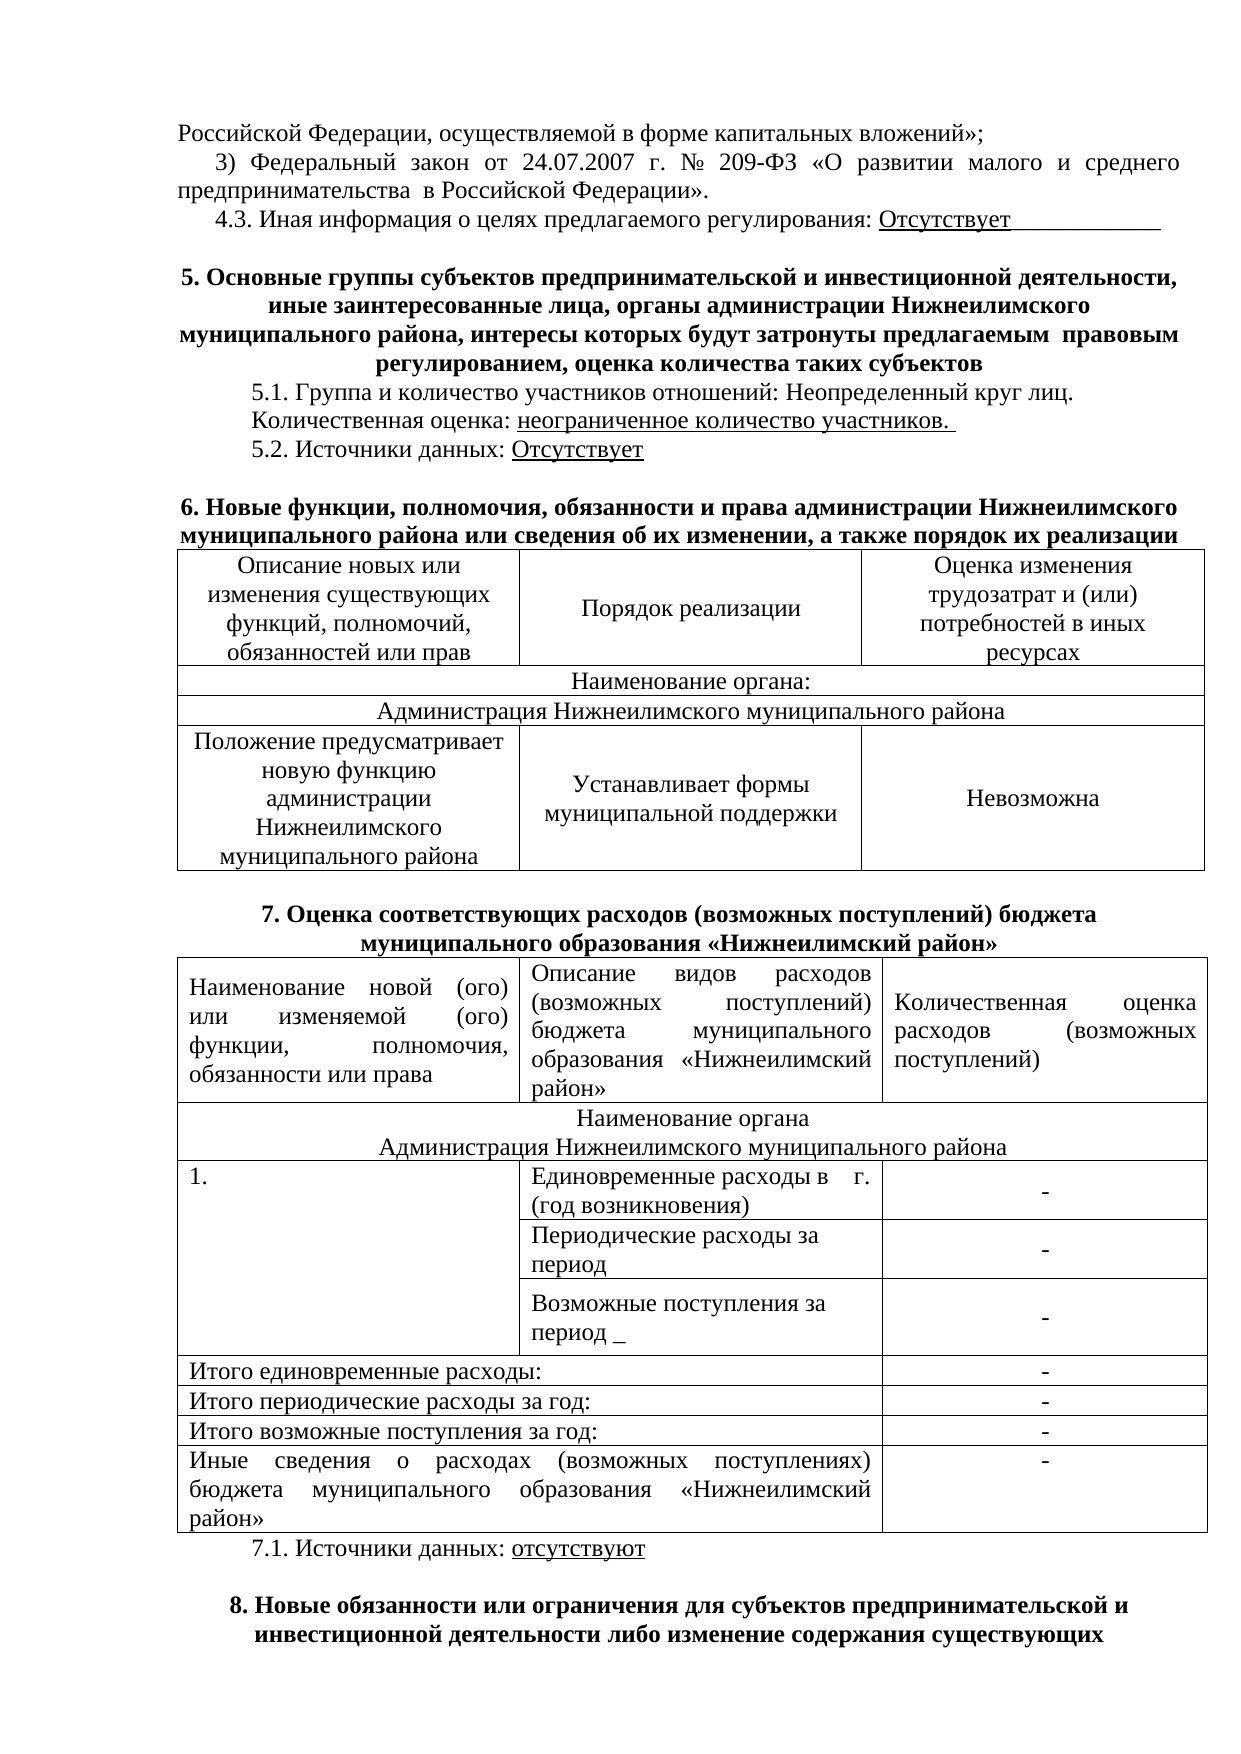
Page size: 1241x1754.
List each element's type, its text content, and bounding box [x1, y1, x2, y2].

table_header Описание видов расходов (возможных поступлений) бюджета муниципального образования «Нижнеилимский район» [520, 958, 882, 1102]
table_cell Наименование органа Администрация Нижнеилимского муниципального района [178, 1103, 1207, 1160]
table_cell - [883, 1416, 1207, 1444]
table_cell - [883, 1386, 1207, 1415]
table_cell Положение предусматривает новую функцию администрации Нижнеилимского муниципального района [178, 726, 519, 870]
table_cell Иные сведения о расходах (возможных поступлениях) бюджета муниципального образования «Нижнеилимский район» [178, 1446, 882, 1532]
text 5.2. Источники данных: Отсутствует [177, 434, 1181, 463]
text 4.3. Иная информация о целях предлагаемого регулирования: Отсутствует____________ [177, 204, 1181, 233]
text 5.1. Группа и количество участников отношений: Неопределенный круг лиц. [177, 377, 1181, 406]
table_cell Администрация Нижнеилимского муниципального района [178, 696, 1204, 725]
table_cell - [883, 1279, 1207, 1355]
table_cell Наименование органа: [178, 666, 1204, 695]
table_cell Периодические расходы за период [520, 1220, 882, 1277]
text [177, 118, 1181, 147]
table_cell - [883, 1161, 1207, 1219]
text 7. Оценка соответствующих расходов (возможных поступлений) бюджета муниципального образования «Нижнеилимский район» [177, 899, 1181, 957]
table_cell - [883, 1220, 1207, 1277]
table_cell 1. [178, 1161, 519, 1355]
table_cell - [883, 1356, 1207, 1385]
table_header Порядок реализации [520, 550, 861, 665]
text 5. Основные группы субъектов предпринимательской и инвестиционной деятельности, иные заинтересованные лица, органы администрации Нижнеилимского муниципального района, интересы которых будут затронуты предлагаемым правовым регулированием, оценка количества таких субъектов [177, 262, 1181, 377]
table_cell Итого возможные поступления за год: [178, 1416, 882, 1444]
table_header Количественная оценка расходов (возможных поступлений) [883, 958, 1207, 1102]
text 3) Федеральный закон от 24.07.2007 г. № 209-ФЗ «О развитии малого и среднего предпринимательства в Российской Федерации». [177, 147, 1181, 204]
table_cell Итого единовременные расходы: [178, 1356, 882, 1385]
text 7.1. Источники данных: отсутствуют [177, 1533, 1181, 1562]
table_cell Итого периодические расходы за год: [178, 1386, 882, 1415]
table_cell Устанавливает формы муниципальной поддержки [520, 726, 861, 870]
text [177, 1590, 1181, 1648]
table_header Описание новых или изменения существующих функций, полномочий, обязанностей или прав [178, 550, 519, 665]
text 6. Новые функции, полномочия, обязанности и права администрации Нижнеилимского муниципального района или сведения об их изменении, а также порядок их реализации [177, 492, 1181, 549]
text Количественная оценка: неограниченное количество участников. [177, 406, 1181, 434]
table_cell Невозможна [862, 726, 1204, 870]
table_header Оценка изменения трудозатрат и (или) потребностей в иных ресурсах [862, 550, 1204, 665]
table_cell Возможные поступления за период _ [520, 1279, 882, 1355]
table_cell - [883, 1446, 1207, 1532]
table_cell Единовременные расходы в г. (год возникновения) [520, 1161, 882, 1219]
table_header Наименование новой (ого) или изменяемой (ого) функции, полномочия, обязанности или права [178, 958, 519, 1102]
